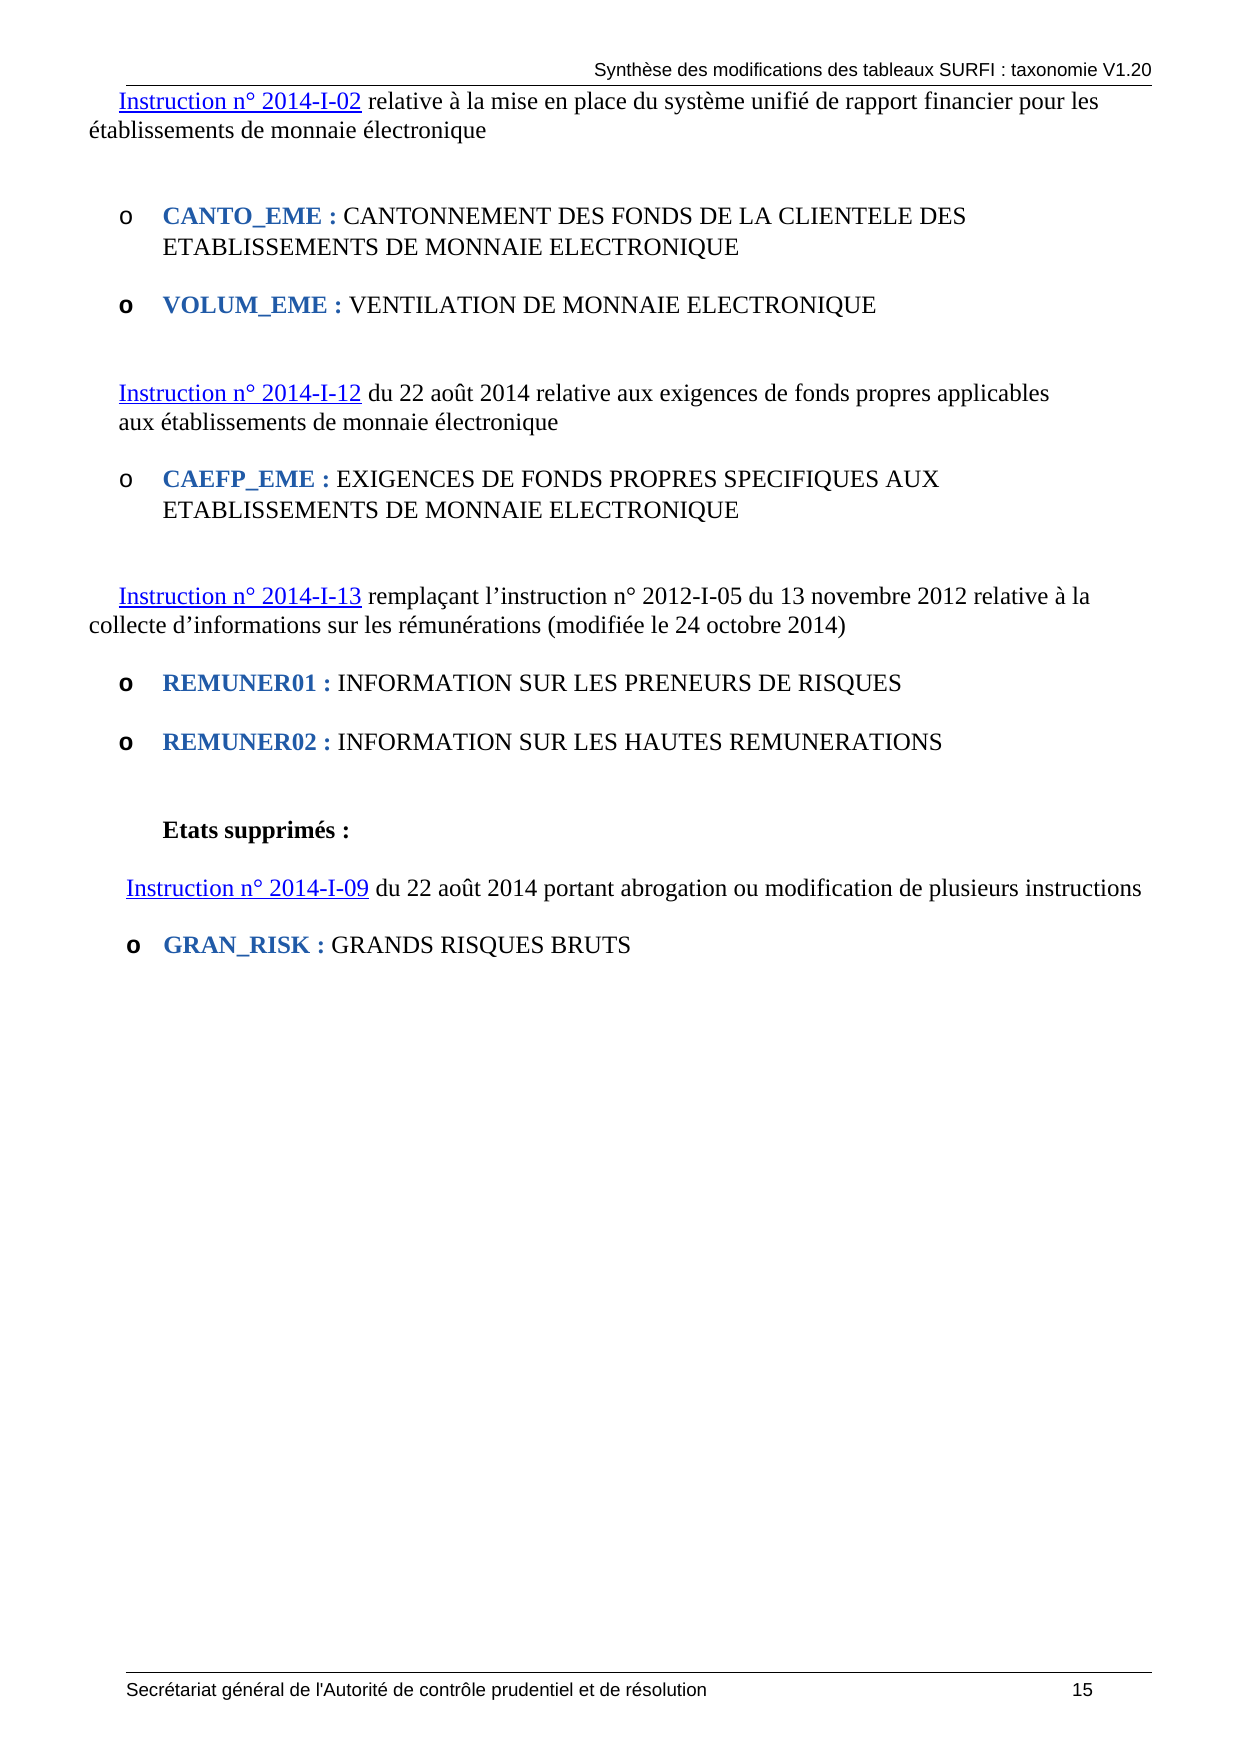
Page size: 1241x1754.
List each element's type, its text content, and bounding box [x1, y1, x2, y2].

list GRAN_RISK : GRANDS RISQUES BRUTS [126, 931, 1152, 961]
text Instruction n° 2014-I-13 remplaçant l’instruction n° 2012-I-05 du 13 novembre 2012 relative à la collecte d’informations sur les rémunérations (modifiée le 24 octobre 2014) [89, 581, 1152, 639]
text aux établissements de monnaie électronique [89, 407, 1152, 436]
text Etats supprimés : [162, 816, 1152, 844]
list REMUNER02 : INFORMATION SUR LES HAUTES REMUNERATIONS [118, 727, 1152, 758]
text Instruction n° 2014-I-09 du 22 août 2014 portant abrogation ou modification de plusieurs instructions [89, 873, 1152, 902]
list CANTO_EME : CANTONNEMENT DES FONDS DE LA CLIENTELE DES ETABLISSEMENTS DE MONNAIE ELECTRONIQUE [118, 201, 1152, 261]
text Instruction n° 2014-I-02 relative à la mise en place du système unifié de rapport financier pour les établissements de monnaie électronique [89, 86, 1152, 144]
list REMUNER01 : INFORMATION SUR LES PRENEURS DE RISQUES [118, 668, 1152, 698]
list VOLUM_EME : VENTILATION DE MONNAIE ELECTRONIQUE [118, 290, 1152, 321]
list CAEFP_EME : EXIGENCES DE FONDS PROPRES SPECIFIQUES AUX ETABLISSEMENTS DE MONNAIE ELECTRONIQUE [118, 464, 1152, 524]
text Instruction n° 2014-I-12 du 22 août 2014 relative aux exigences de fonds propres applicables [89, 378, 1152, 407]
